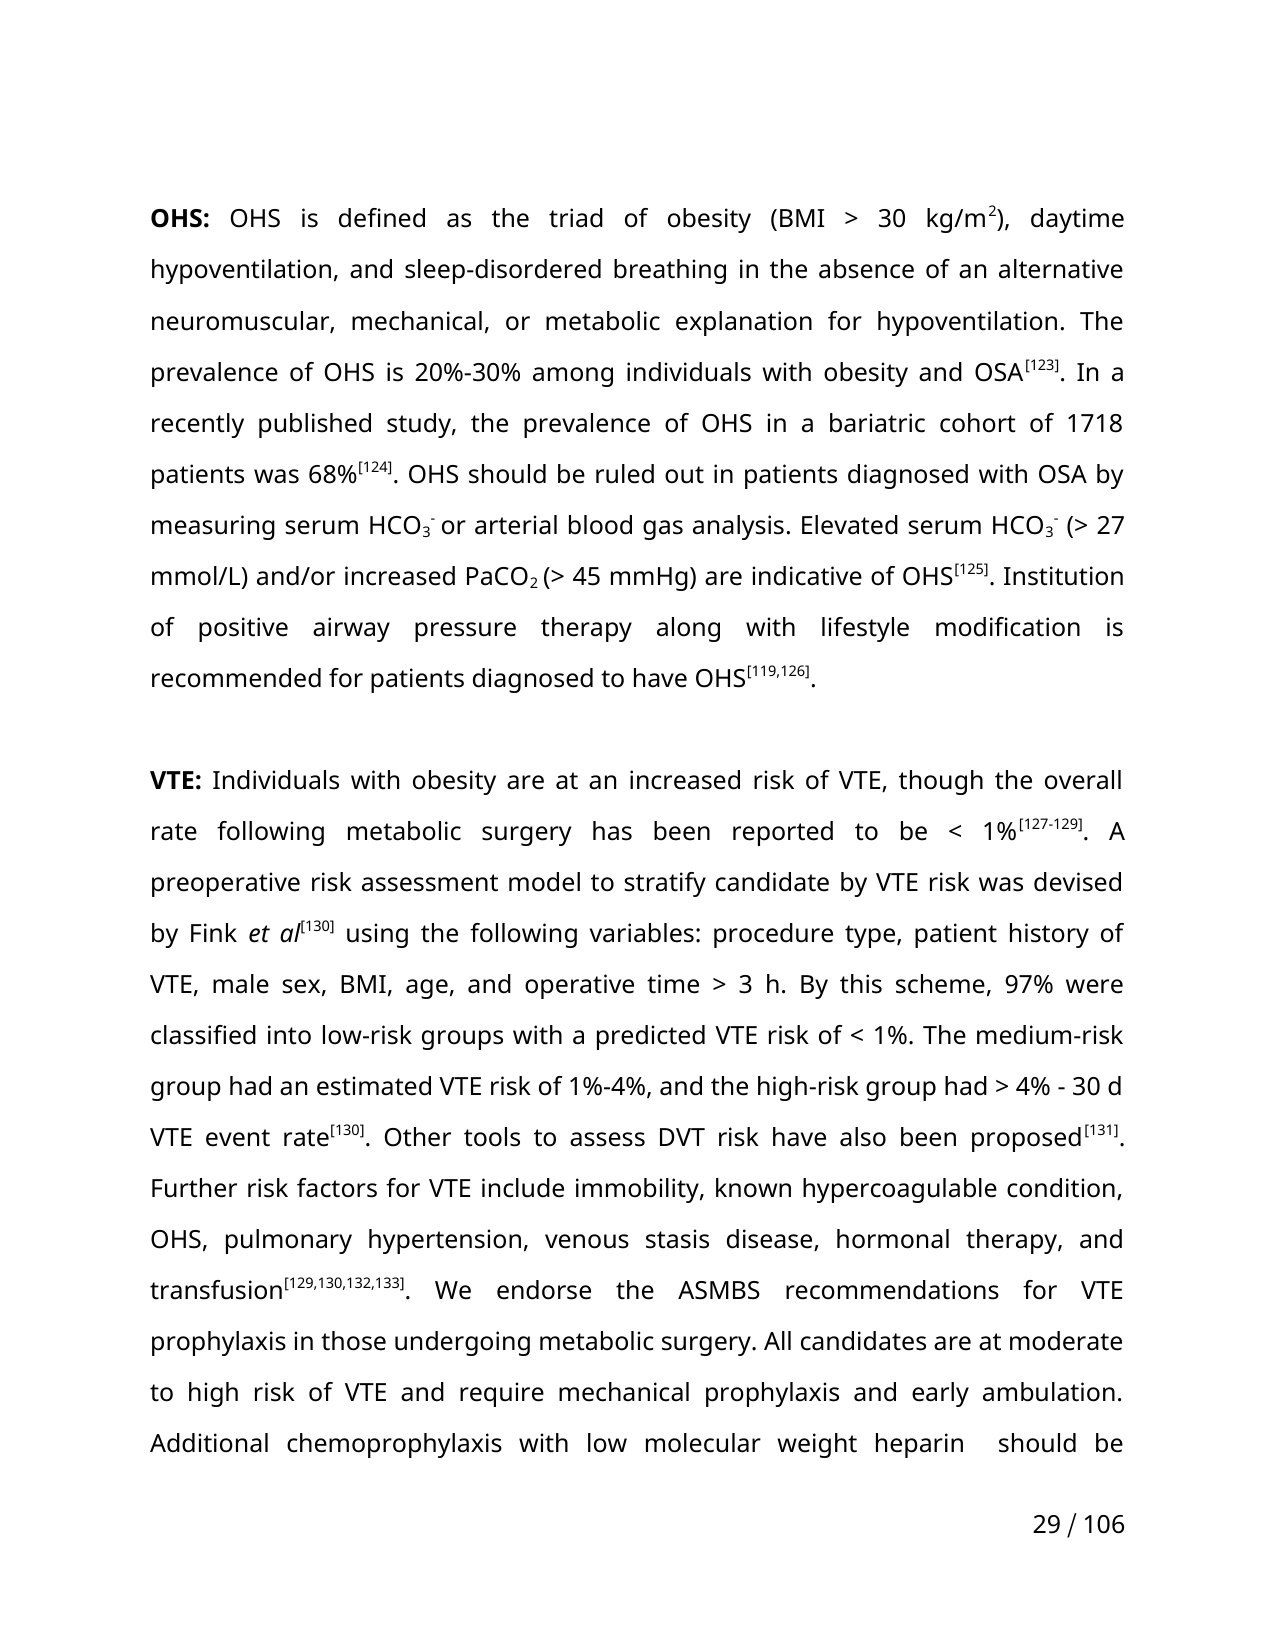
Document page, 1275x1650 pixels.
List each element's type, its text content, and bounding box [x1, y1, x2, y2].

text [150, 762, 1125, 1460]
text OHS: OHS is defined as the triad of obesity (BMI > 30 kg/m2), daytime hypoventilation, and sleep-disordered breathing in the absence of an alternative neuromuscular, mechanical, or metabolic explanation for hypoventilation. The prevalence of OHS is 20%-30% among individuals with obesity and OSA[123]. In a recently published study, the prevalence of OHS in a bariatric cohort of 1718 patients was 68%[124]. OHS should be ruled out in patients diagnosed with OSA by measuring serum HCO3- or arterial blood gas analysis. Elevated serum HCO3- (> 27 mmol/L) and/or increased PaCO2 (> 45 mmHg) are indicative of OHS[125]. Institution of positive airway pressure therapy along with lifestyle modification is recommended for patients diagnosed to have OHS[119,126]. [150, 201, 1125, 694]
